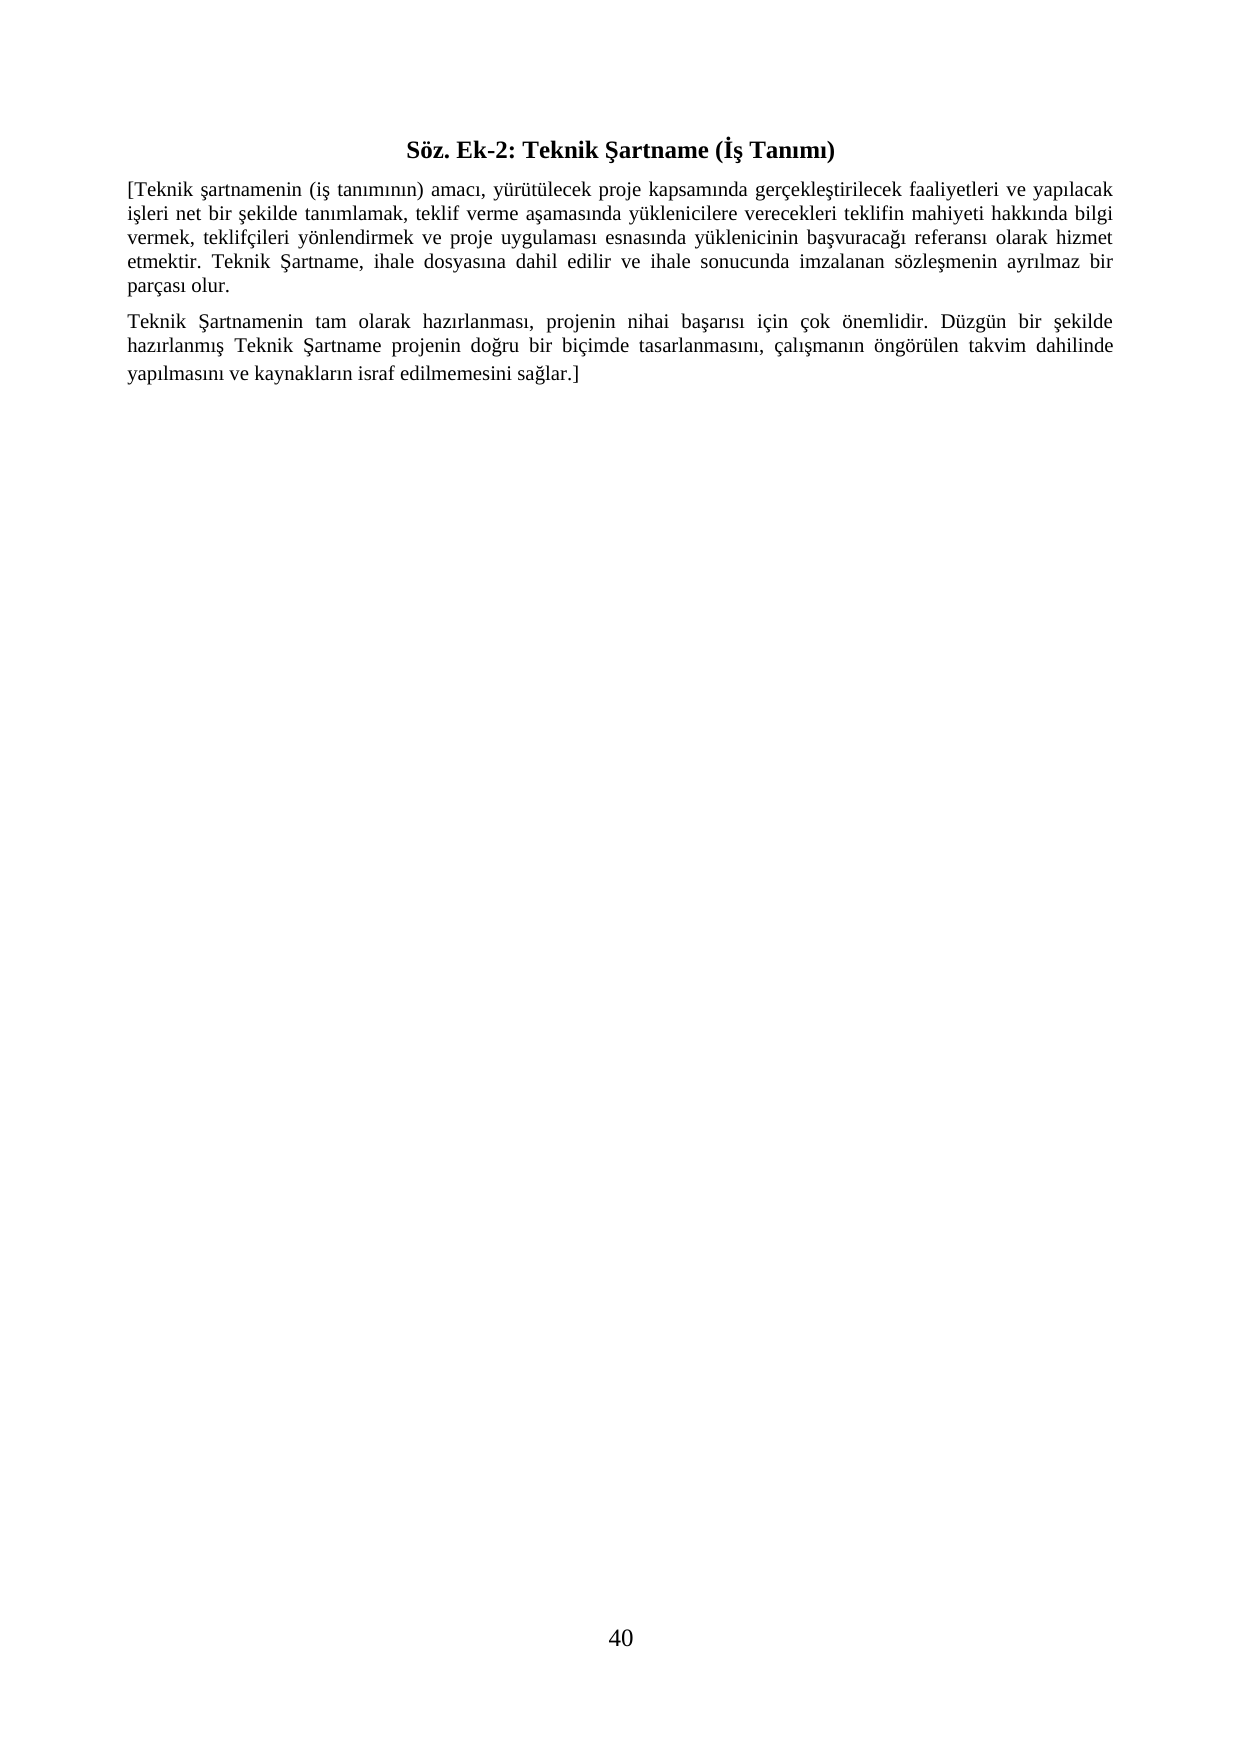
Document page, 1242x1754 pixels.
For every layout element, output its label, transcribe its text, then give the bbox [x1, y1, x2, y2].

subtitle Söz. Ek-2: Teknik Şartname (İş Tanımı) [127, 135, 1114, 164]
text Teknik Şartnamenin tam olarak hazırlanması, projenin nihai başarısı için çok önemlidir. Düzgün bir şekilde hazırlanmış Teknik Şartname projenin doğru bir biçimde tasarlanmasını, çalışmanın öngörülen takvim dahilinde yapılmasını ve kaynakların israf edilmemesini sağlar.] [127, 309, 1114, 386]
text [Teknik şartnamenin (iş tanımının) amacı, yürütülecek proje kapsamında gerçekleştirilecek faaliyetleri ve yapılacak işleri net bir şekilde tanımlamak, teklif verme aşamasında yüklenicilere verecekleri teklifin mahiyeti hakkında bilgi vermek, teklifçileri yönlendirmek ve proje uygulaması esnasında yüklenicinin başvuracağı referansı olarak hizmet etmektir. Teknik Şartname, ihale dosyasına dahil edilir ve ihale sonucunda imzalanan sözleşmenin ayrılmaz bir parçası olur. [127, 176, 1114, 297]
